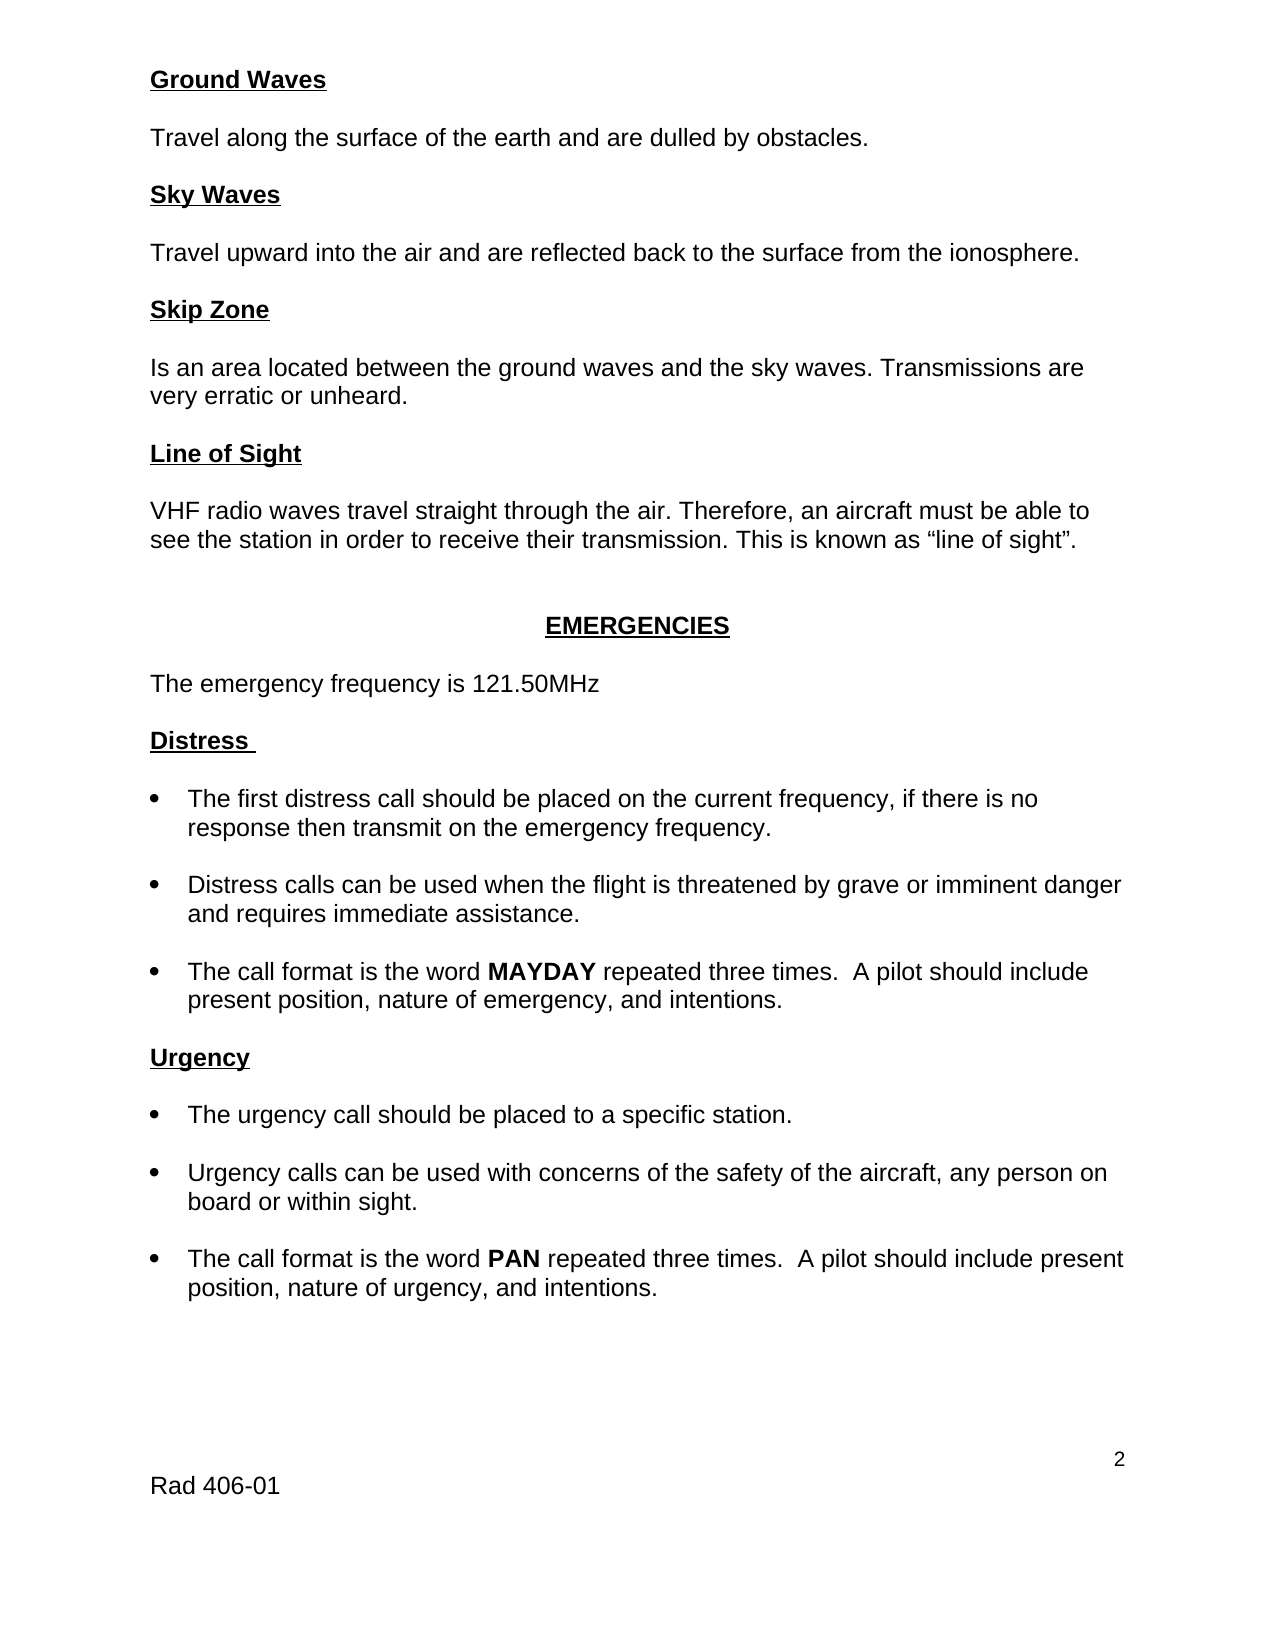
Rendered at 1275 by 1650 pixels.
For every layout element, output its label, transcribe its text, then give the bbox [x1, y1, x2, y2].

text EMERGENCIES [150, 611, 1125, 640]
text Skip Zone [150, 295, 1125, 324]
text Is an area located between the ground waves and the sky waves. Transmissions are very erratic or unheard. [150, 353, 1125, 410]
text Distress [150, 726, 1125, 755]
text Travel upward into the air and are reflected back to the surface from the ionosphere. [150, 238, 1125, 266]
list The urgency call should be placed to a specific station. [150, 1100, 1125, 1129]
text Urgency [150, 1043, 1125, 1072]
text Sky Waves [150, 180, 1125, 209]
list The first distress call should be placed on the current frequency, if there is no response then transmit on the emergency frequency. [150, 784, 1125, 841]
list Urgency calls can be used with concerns of the safety of the aircraft, any person on board or within sight. [150, 1158, 1125, 1216]
text Ground Waves [150, 65, 1125, 94]
list Distress calls can be used when the flight is threatened by grave or imminent danger and requires immediate assistance. [150, 870, 1125, 928]
text Travel along the surface of the earth and are dulled by obstacles. [150, 123, 1125, 151]
list The call format is the word PAN repeated three times. A pilot should include present position, nature of urgency, and intentions. [150, 1244, 1125, 1302]
text VHF radio waves travel straight through the air. Therefore, an aircraft must be able to see the station in order to receive their transmission. This is known as “line of sight”. [150, 496, 1125, 554]
list The call format is the word MAYDAY repeated three times. A pilot should include present position, nature of emergency, and intentions. [150, 957, 1125, 1014]
text Line of Sight [150, 439, 1125, 468]
text The emergency frequency is 121.50MHz [150, 669, 1125, 698]
